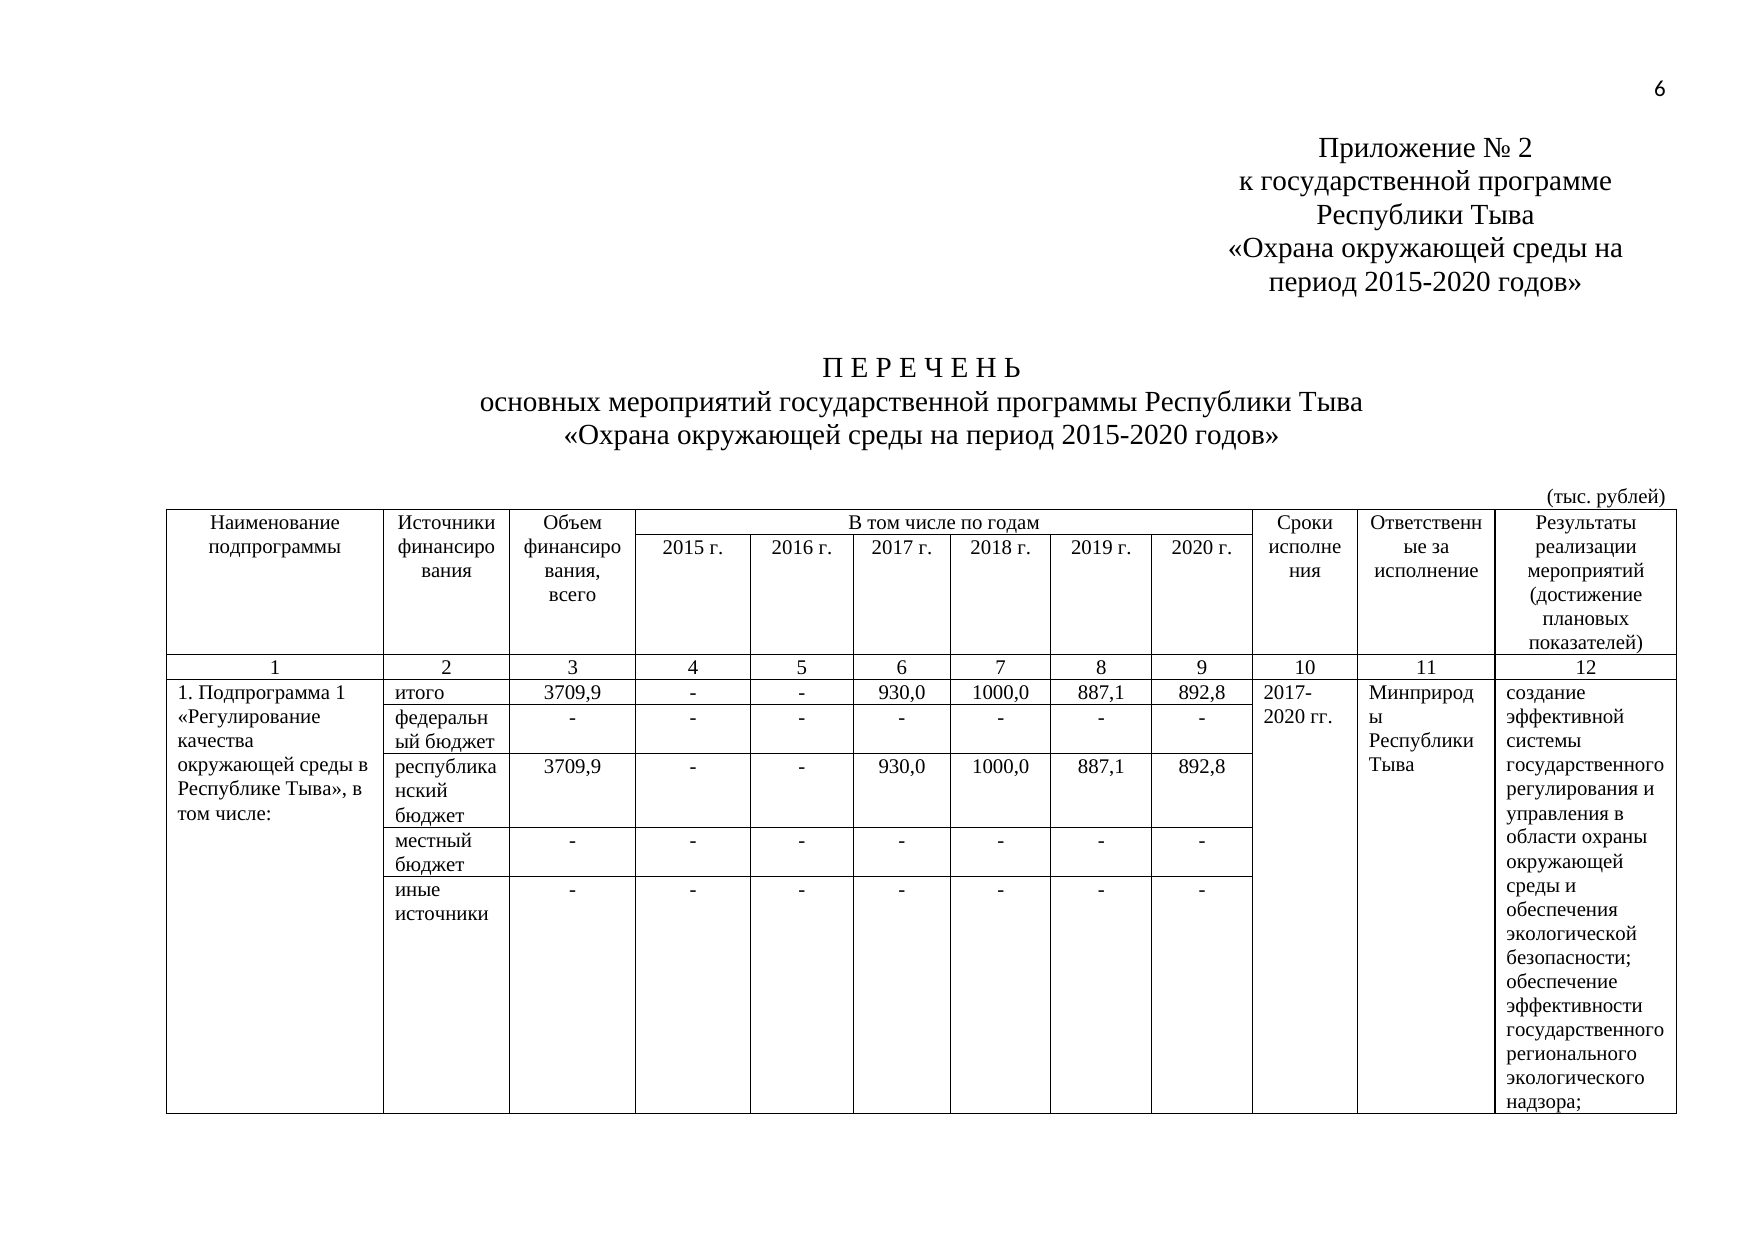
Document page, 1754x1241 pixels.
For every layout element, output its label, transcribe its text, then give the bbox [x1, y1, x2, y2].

table_cell 892,8 [1152, 680, 1252, 704]
table_cell - [510, 877, 635, 1113]
table_header В том числе по годам [636, 510, 1252, 534]
table_cell - [1152, 877, 1252, 1113]
table_header Ответственные за исполнение [1358, 510, 1494, 654]
table_header Приложение № 2 к государственной программе Республики Тыва «Охрана окружающей среды на период 2015-2020 годов» [1174, 130, 1677, 298]
table_cell - [1051, 877, 1151, 1113]
table_cell - [636, 680, 750, 704]
table_cell республиканский бюджет [384, 754, 509, 827]
table_cell 2019 г. [1051, 535, 1151, 654]
table_cell - [751, 828, 853, 876]
table_cell - [951, 877, 1050, 1113]
table_cell - [510, 705, 635, 753]
table_cell - [1051, 828, 1151, 876]
table_cell - [636, 828, 750, 876]
table_cell - [751, 754, 853, 827]
table_cell 12 [1496, 655, 1676, 679]
table_cell 930,0 [854, 754, 950, 827]
table_cell 7 [951, 655, 1050, 679]
table_cell - [854, 828, 950, 876]
text П Е Р Е Ч Е Н Ь [177, 350, 1665, 384]
table_cell 2017-2020 гг. [1253, 680, 1357, 1113]
table_cell - [751, 877, 853, 1113]
table_cell - [636, 705, 750, 753]
table_cell 2 [384, 655, 509, 679]
table_cell 9 [1152, 655, 1252, 679]
table_cell 4 [636, 655, 750, 679]
table_cell 887,1 [1051, 754, 1151, 827]
table_cell 1000,0 [951, 754, 1050, 827]
table_cell - [1152, 705, 1252, 753]
table_cell 6 [854, 655, 950, 679]
table_cell 2020 г. [1152, 535, 1252, 654]
table_cell итого [384, 680, 509, 704]
table_header Объем финансирования, всего [510, 510, 635, 654]
table_cell 1. Подпрограмма 1 «Регулирование качества окружающей среды в Республике Тыва», в том числе: [167, 680, 383, 1113]
table_cell 1000,0 [951, 680, 1050, 704]
text (тыс. рублей) [177, 484, 1665, 508]
table_header Сроки исполнения [1253, 510, 1357, 654]
table_cell 930,0 [854, 680, 950, 704]
table_cell 11 [1358, 655, 1494, 679]
table_cell - [1152, 828, 1252, 876]
table_cell - [636, 754, 750, 827]
table_cell Минприроды Республики Тыва [1358, 680, 1494, 1113]
table_cell - [951, 705, 1050, 753]
table_cell - [951, 828, 1050, 876]
text «Охрана окружающей среды на период 2015-2020 годов» [177, 417, 1665, 451]
table_header Результаты реализации мероприятий (достижение плановых показателей) [1496, 510, 1676, 654]
table_cell 892,8 [1152, 754, 1252, 827]
table_cell 5 [751, 655, 853, 679]
table_cell - [751, 705, 853, 753]
table_cell 8 [1051, 655, 1151, 679]
table_cell местный бюджет [384, 828, 509, 876]
table_cell 3709,9 [510, 680, 635, 704]
table_cell - [854, 705, 950, 753]
table_cell - [751, 680, 853, 704]
table_cell создание эффективной системы государственного регулирования и управления в области охраны окружающей среды и обеспечения экологической безопасности; обеспечение эффективности государственного регионального экологического надзора; [1496, 680, 1676, 1113]
table_cell 3 [510, 655, 635, 679]
text основных мероприятий государственной программы Республики Тыва [177, 384, 1665, 417]
table_cell 10 [1253, 655, 1357, 679]
table_cell 1 [167, 655, 383, 679]
table_cell - [854, 877, 950, 1113]
table_header Источники финансирования [384, 510, 509, 654]
table_cell - [510, 828, 635, 876]
table_cell федеральный бюджет [384, 705, 509, 753]
table_cell 887,1 [1051, 680, 1151, 704]
table_cell иные источники [384, 877, 509, 1113]
table_cell 3709,9 [510, 754, 635, 827]
table_cell - [1051, 705, 1151, 753]
table_cell 2017 г. [854, 535, 950, 654]
table_cell 2018 г. [951, 535, 1050, 654]
table_cell 2015 г. [636, 535, 750, 654]
table_cell 2016 г. [751, 535, 853, 654]
table_header Наименование подпрограммы [167, 510, 383, 654]
table_cell - [636, 877, 750, 1113]
